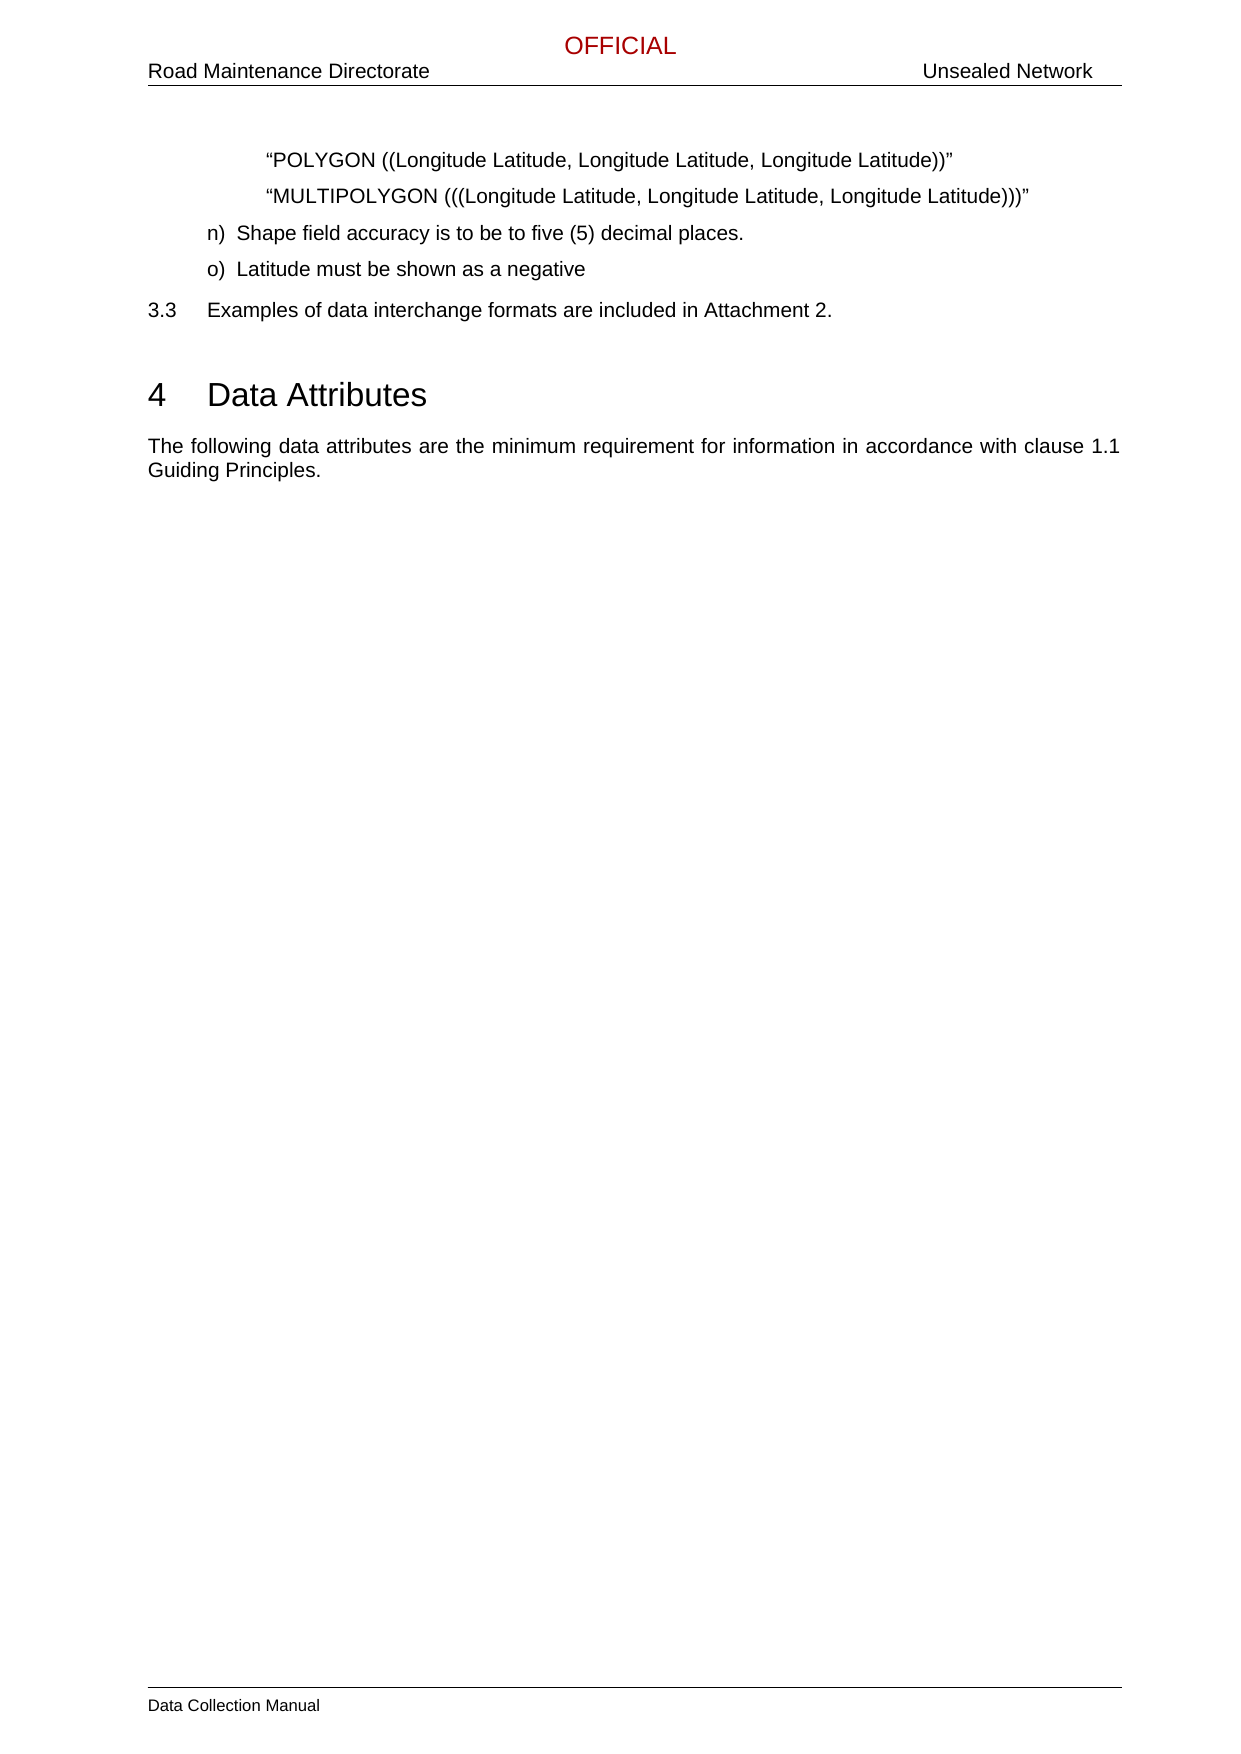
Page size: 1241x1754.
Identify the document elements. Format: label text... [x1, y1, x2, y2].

list Shape field accuracy is to be to five (5) decimal places. [207, 221, 1122, 244]
list The following data attributes are the minimum requirement for information in accordance with clause 1.1 Guiding Principles. [148, 434, 1122, 482]
list Latitude must be shown as a negative [207, 257, 1122, 281]
list “POLYGON ((Longitude Latitude, Longitude Latitude, Longitude Latitude))” [266, 148, 1122, 172]
list “MULTIPOLYGON (((Longitude Latitude, Longitude Latitude, Longitude Latitude)))” [266, 184, 1122, 208]
subtitle Data Attributes [148, 375, 1122, 413]
text Examples of data interchange formats are included in Attachment 2. [148, 298, 1122, 322]
